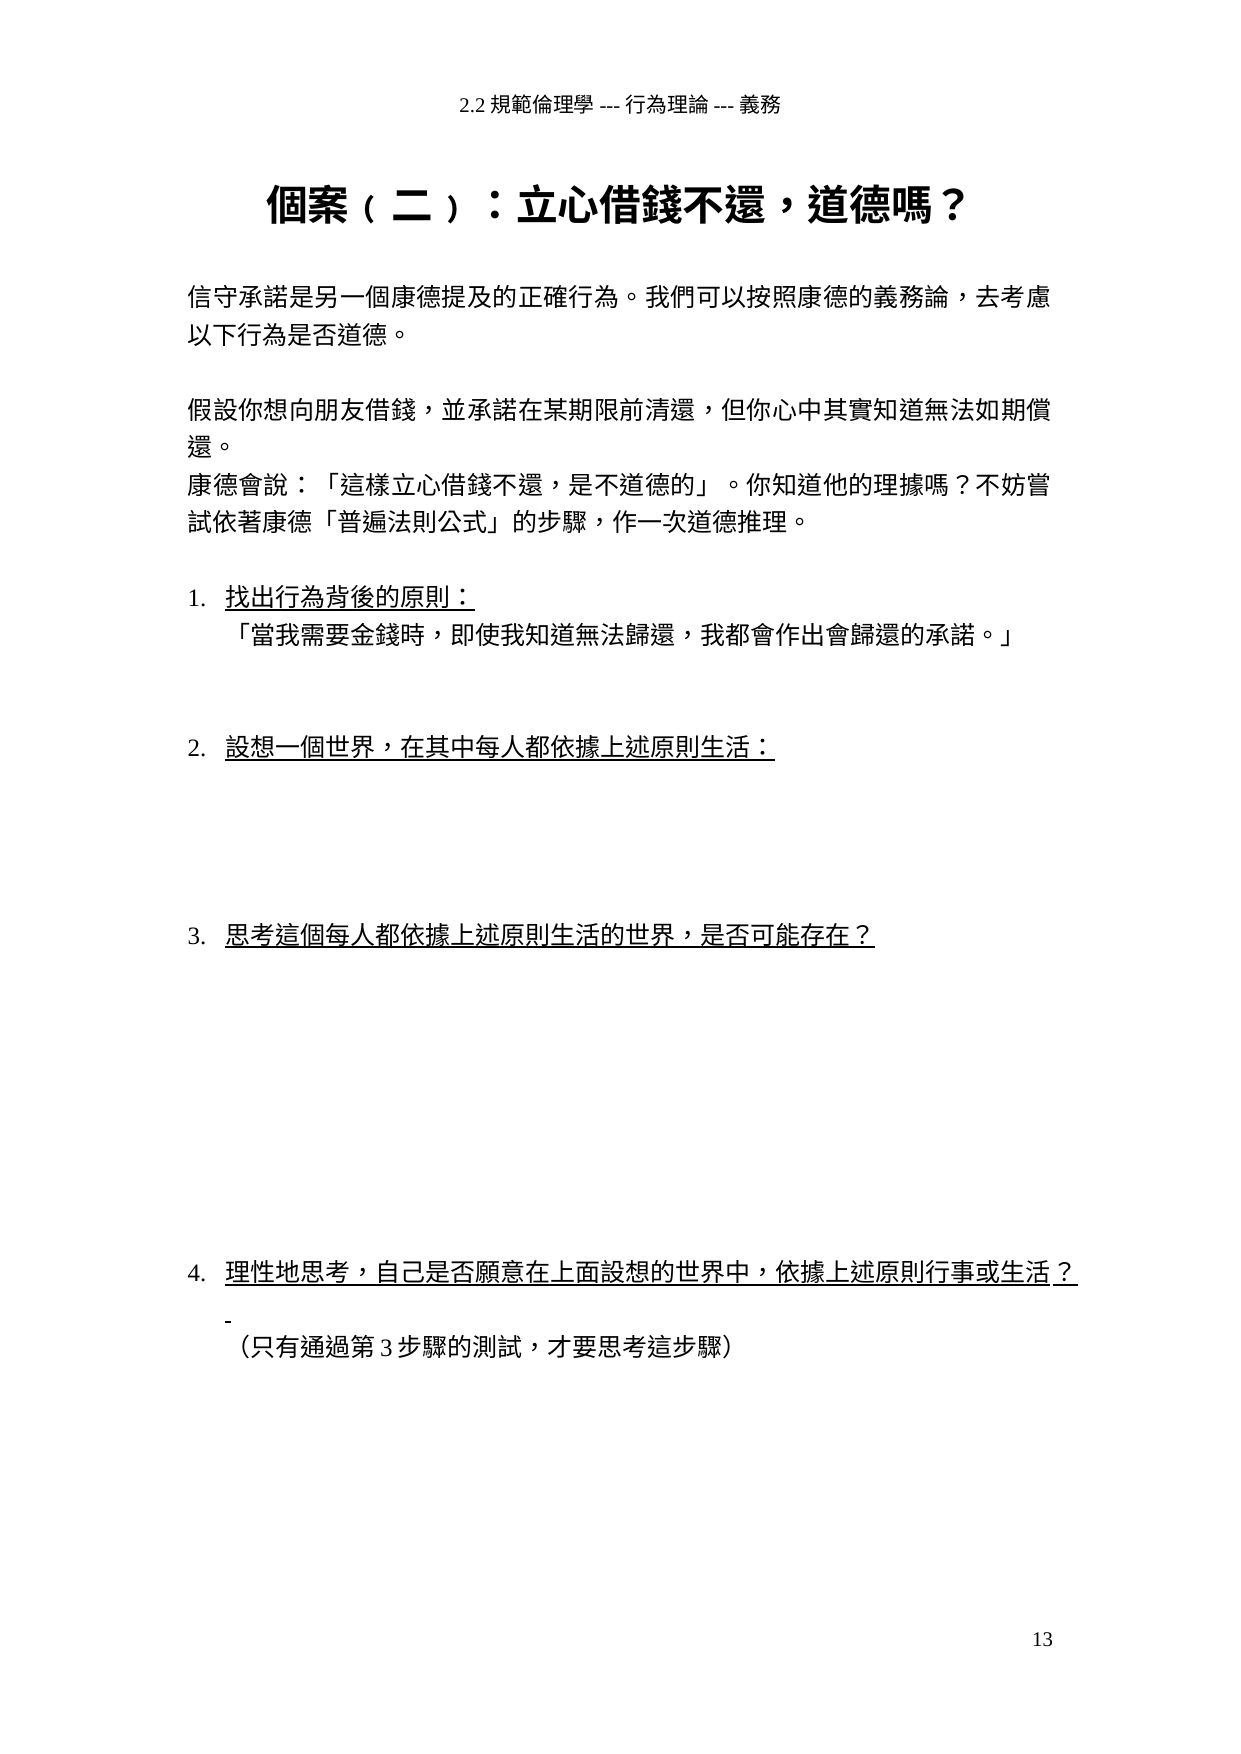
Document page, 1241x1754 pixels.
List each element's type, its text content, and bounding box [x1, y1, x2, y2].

text 信守承諾是另一個康德提及的正確行為。我們可以按照康德的義務論，去考慮以下行為是否道德。 [187, 277, 1053, 352]
list 找出行為背後的原則： [187, 577, 1053, 614]
text 「當我需要金錢時，即使我知道無法歸還，我都會作出會歸還的承諾。」 [225, 614, 1053, 652]
list 思考這個每人都依據上述原則生活的世界，是否可能存在？ [187, 914, 1053, 952]
text 康德會說：「這樣立心借錢不還，是不道德的」。你知道他的理據嗎？不妨嘗試依著康德「普遍法則公式」的步驟，作一次道德推理。 [187, 464, 1053, 539]
text 假設你想向朋友借錢，並承諾在某期限前清還，但你心中其實知道無法如期償還。 [187, 389, 1053, 464]
text （只有通過第3步驟的測試，才要思考這步驟） [225, 1327, 1053, 1364]
text 個案﹙二﹚：立心借錢不還，道德嗎？ [187, 164, 1053, 239]
list 理性地思考，自己是否願意在上面設想的世界中，依據上述原則行事或生活？ [187, 1252, 1053, 1327]
list 設想一個世界，在其中每人都依據上述原則生活： [187, 727, 1053, 764]
